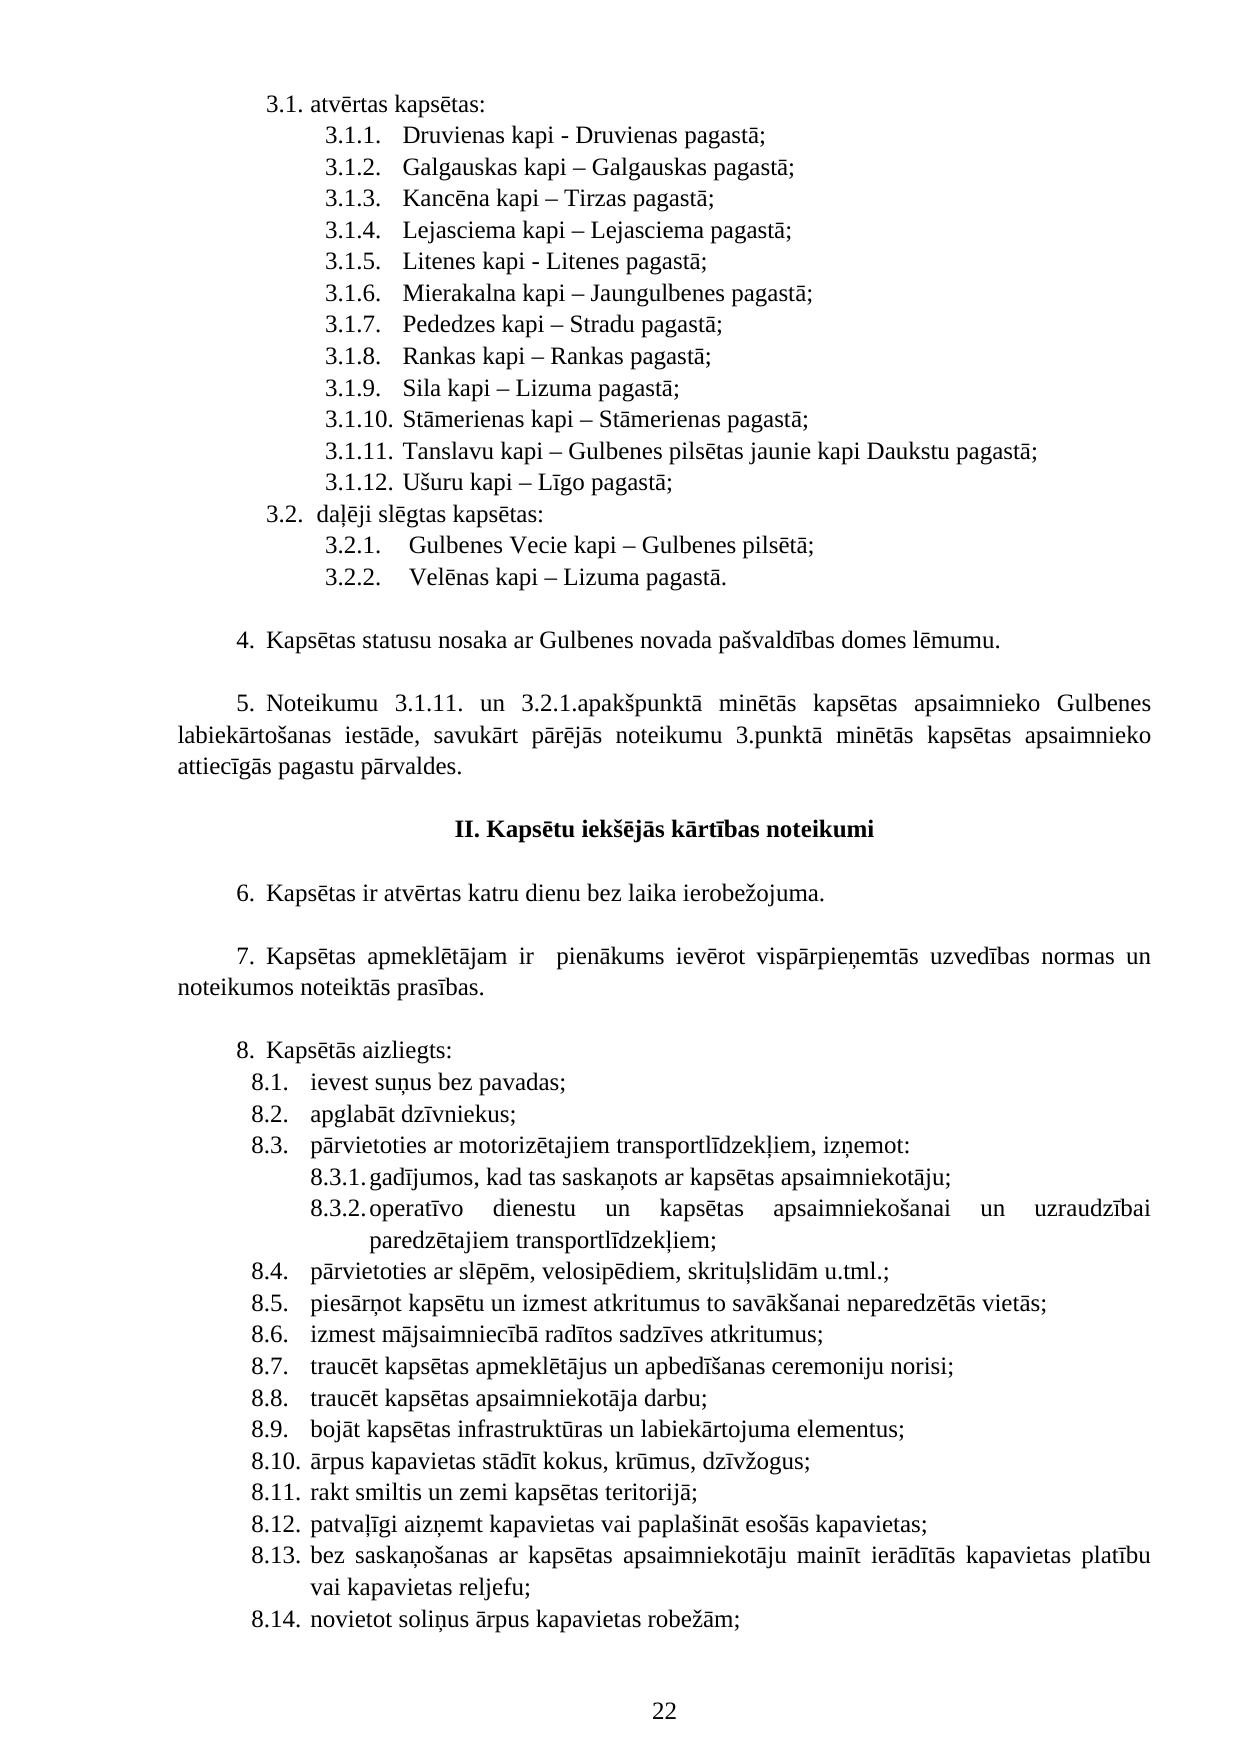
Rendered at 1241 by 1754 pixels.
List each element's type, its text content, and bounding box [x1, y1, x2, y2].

list atvērtas kapsētas: [266, 89, 1152, 117]
list bez saskaņošanas ar kapsētas apsaimniekotāju mainīt ierādītās kapavietas platību vai kapavietas reljefu; [251, 1541, 1152, 1601]
list apglabāt dzīvniekus; [251, 1099, 1152, 1127]
list Galgauskas kapi – Galgauskas pagastā; [266, 152, 1152, 181]
list novietot soliņus ārpus kapavietas robežām; [251, 1604, 1152, 1632]
list rakt smiltis un zemi kapsētas teritorijā; [251, 1477, 1152, 1506]
list traucēt kapsētas apsaimniekotāja darbu; [251, 1383, 1152, 1411]
text II. Kapsētu iekšējās kārtības noteikumi [177, 814, 1152, 843]
list Tanslavu kapi – Gulbenes pilsētas jaunie kapi Daukstu pagastā; [266, 436, 1152, 464]
list Mierakalna kapi – Jaungulbenes pagastā; [266, 278, 1152, 307]
list Litenes kapi - Litenes pagastā; [266, 246, 1152, 275]
list Kapsētās aizliegts: [177, 1036, 1152, 1064]
list piesārņot kapsētu un izmest atkritumus to savākšanai neparedzētās vietās; [251, 1288, 1152, 1317]
list Noteikumu 3.1.11. un 3.2.1.apakšpunktā minētās kapsētas apsaimnieko Gulbenes labiekārtošanas iestāde, savukārt pārējās noteikumu 3.punktā minētās kapsētas apsaimnieko attiecīgās pagastu pārvaldes. [177, 688, 1152, 780]
list Kapsētas apmeklētājam ir pienākums ievērot vispārpieņemtās uzvedības normas un noteikumos noteiktās prasības. [177, 941, 1152, 1001]
list bojāt kapsētas infrastruktūras un labiekārtojuma elementus; [251, 1414, 1152, 1443]
list Velēnas kapi – Lizuma pagastā. [325, 562, 1152, 591]
list Kancēna kapi – Tirzas pagastā; [266, 183, 1152, 212]
list daļēji slēgtas kapsētas: [266, 499, 1152, 528]
list ievest suņus bez pavadas; [251, 1067, 1152, 1096]
list ārpus kapavietas stādīt kokus, krūmus, dzīvžogus; [251, 1446, 1152, 1474]
list pārvietoties ar motorizētajiem transportlīdzekļiem, izņemot: [251, 1130, 1152, 1159]
list operatīvo dienestu un kapsētas apsaimniekošanai un uzraudzībai paredzētajiem transportlīdzekļiem; [310, 1193, 1152, 1254]
list traucēt kapsētas apmeklētājus un apbedīšanas ceremoniju norisi; [251, 1351, 1152, 1380]
list gadījumos, kad tas saskaņots ar kapsētas apsaimniekotāju; [310, 1162, 1152, 1191]
list Pededzes kapi – Stradu pagastā; [266, 309, 1152, 338]
list pārvietoties ar slēpēm, velosipēdiem, skrituļslidām u.tml.; [251, 1256, 1152, 1285]
list Sila kapi – Lizuma pagastā; [266, 373, 1152, 401]
list Ušuru kapi – Līgo pagastā; [266, 467, 1152, 496]
list Druvienas kapi - Druvienas pagastā; [266, 120, 1152, 149]
list Kapsētas statusu nosaka ar Gulbenes novada pašvaldības domes lēmumu. [177, 625, 1152, 654]
list izmest mājsaimniecībā radītos sadzīves atkritumus; [251, 1319, 1152, 1348]
list Rankas kapi – Rankas pagastā; [266, 341, 1152, 370]
list Gulbenes Vecie kapi – Gulbenes pilsētā; [325, 531, 1152, 559]
list Stāmerienas kapi – Stāmerienas pagastā; [266, 404, 1152, 433]
list Kapsētas ir atvērtas katru dienu bez laika ierobežojuma. [177, 878, 1152, 906]
list Lejasciema kapi – Lejasciema pagastā; [266, 215, 1152, 244]
list patvaļīgi aizņemt kapavietas vai paplašināt esošās kapavietas; [251, 1509, 1152, 1538]
